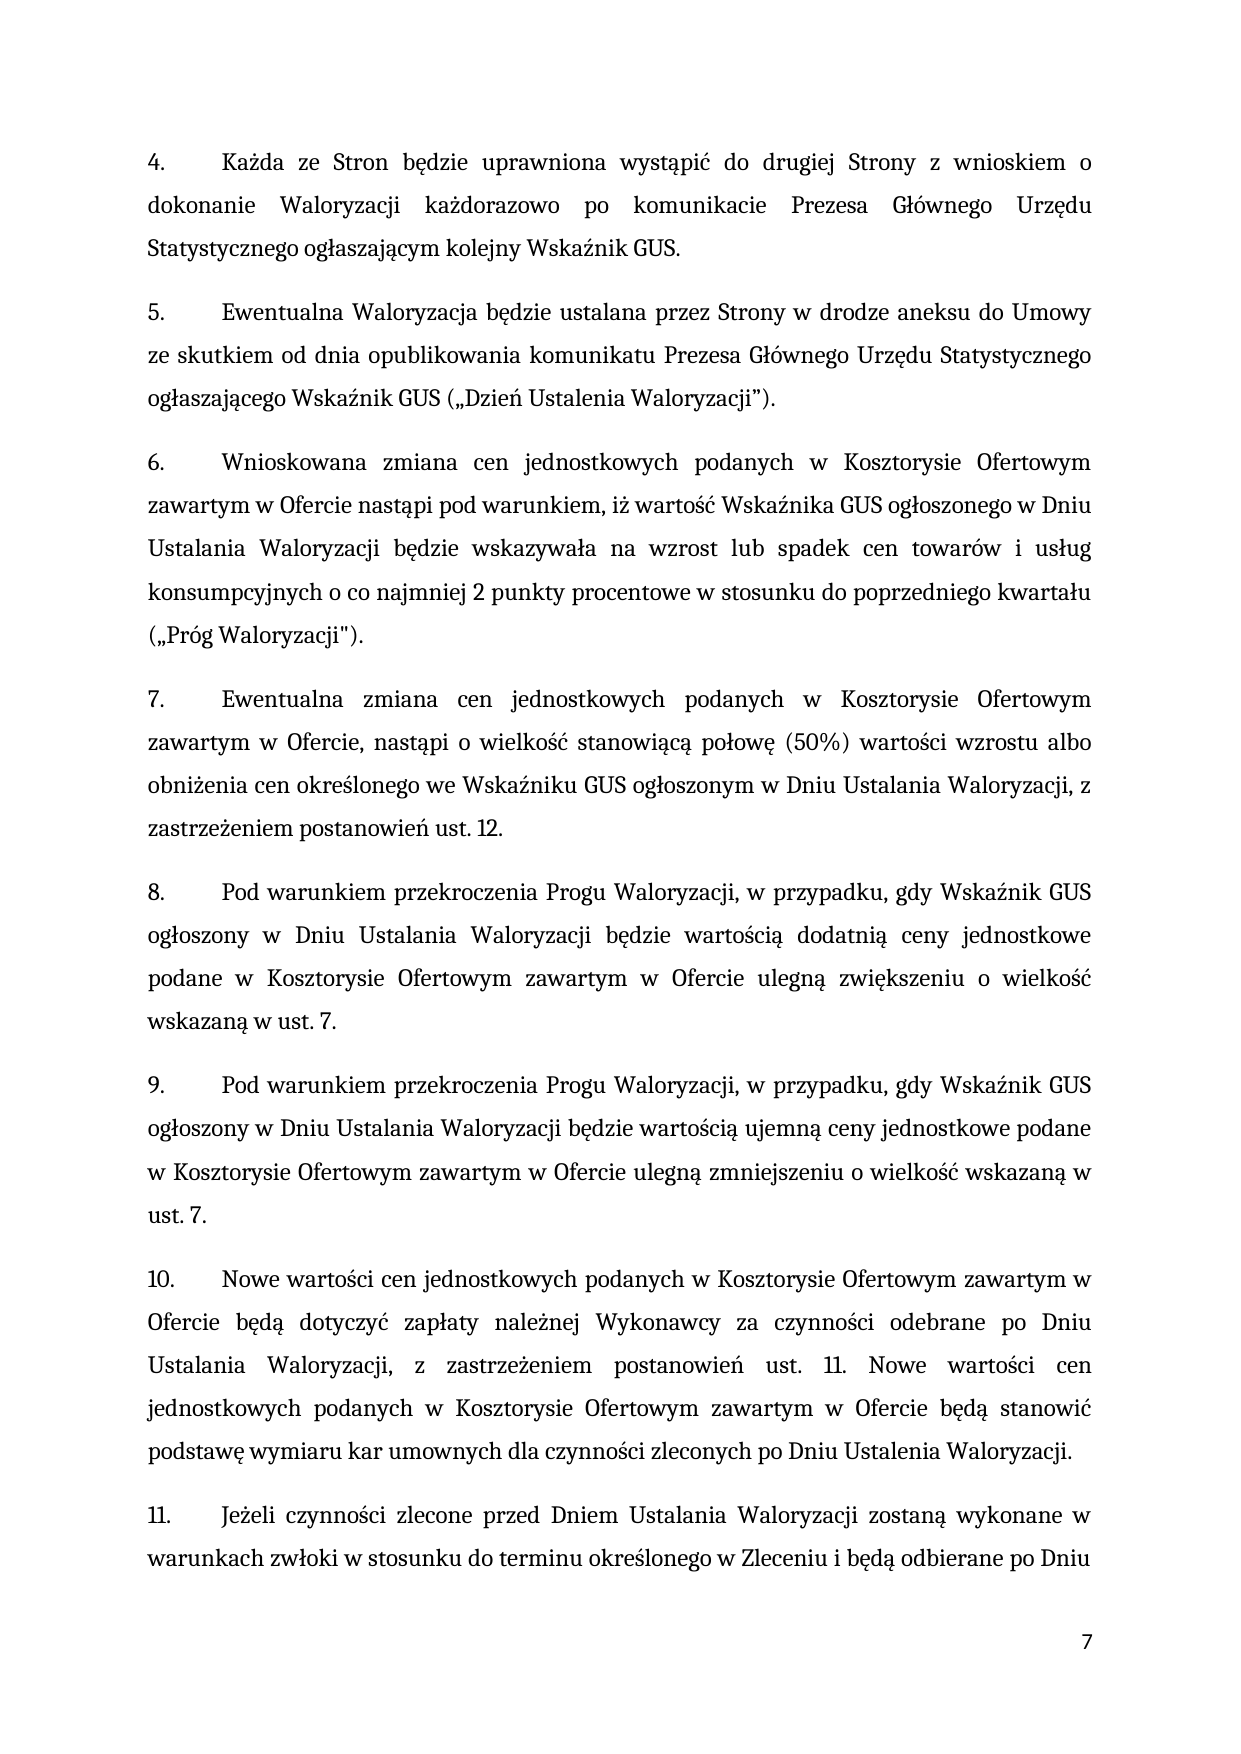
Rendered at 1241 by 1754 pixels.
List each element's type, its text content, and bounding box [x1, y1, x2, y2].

text 9. Pod warunkiem przekroczenia Progu Waloryzacji, w przypadku, gdy Wskaźnik GUS ogłoszony w Dniu Ustalania Waloryzacji będzie wartością ujemną ceny jednostkowe podane w Kosztorysie Ofertowym zawartym w Ofercie ulegną zmniejszeniu o wielkość wskazaną w ust. 7. [148, 1071, 1093, 1229]
text 5. Ewentualna Waloryzacja będzie ustalana przez Strony w drodze aneksu do Umowy ze skutkiem od dnia opublikowania komunikatu Prezesa Głównego Urzędu Statystycznego ogłaszającego Wskaźnik GUS („Dzień Ustalenia Waloryzacji”). [148, 298, 1093, 413]
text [148, 1501, 1093, 1573]
text 10. Nowe wartości cen jednostkowych podanych w Kosztorysie Ofertowym zawartym w Ofercie będą dotyczyć zapłaty należnej Wykonawcy za czynności odebrane po Dniu Ustalania Waloryzacji, z zastrzeżeniem postanowień ust. 11. Nowe wartości cen jednostkowych podanych w Kosztorysie Ofertowym zawartym w Ofercie będą stanowić podstawę wymiaru kar umownych dla czynności zleconych po Dniu Ustalenia Waloryzacji. [148, 1264, 1093, 1466]
text 6. Wnioskowana zmiana cen jednostkowych podanych w Kosztorysie Ofertowym zawartym w Ofercie nastąpi pod warunkiem, iż wartość Wskaźnika GUS ogłoszonego w Dniu Ustalania Waloryzacji będzie wskazywała na wzrost lub spadek cen towarów i usług konsumpcyjnych o co najmniej 2 punkty procentowe w stosunku do poprzedniego kwartału („Próg Waloryzacji"). [148, 448, 1093, 649]
text 8. Pod warunkiem przekroczenia Progu Waloryzacji, w przypadku, gdy Wskaźnik GUS ogłoszony w Dniu Ustalania Waloryzacji będzie wartością dodatnią ceny jednostkowe podane w Kosztorysie Ofertowym zawartym w Ofercie ulegną zwiększeniu o wielkość wskazaną w ust. 7. [148, 878, 1093, 1036]
text 7. Ewentualna zmiana cen jednostkowych podanych w Kosztorysie Ofertowym zawartym w Ofercie, nastąpi o wielkość stanowiącą połowę (50%) wartości wzrostu albo obniżenia cen określonego we Wskaźniku GUS ogłoszonym w Dniu Ustalania Waloryzacji, z zastrzeżeniem postanowień ust. 12. [148, 684, 1093, 843]
text 4. Każda ze Stron będzie uprawniona wystąpić do drugiej Strony z wnioskiem o dokonanie Waloryzacji każdorazowo po komunikacie Prezesa Głównego Urzędu Statystycznego ogłaszającym kolejny Wskaźnik GUS. [148, 148, 1093, 263]
